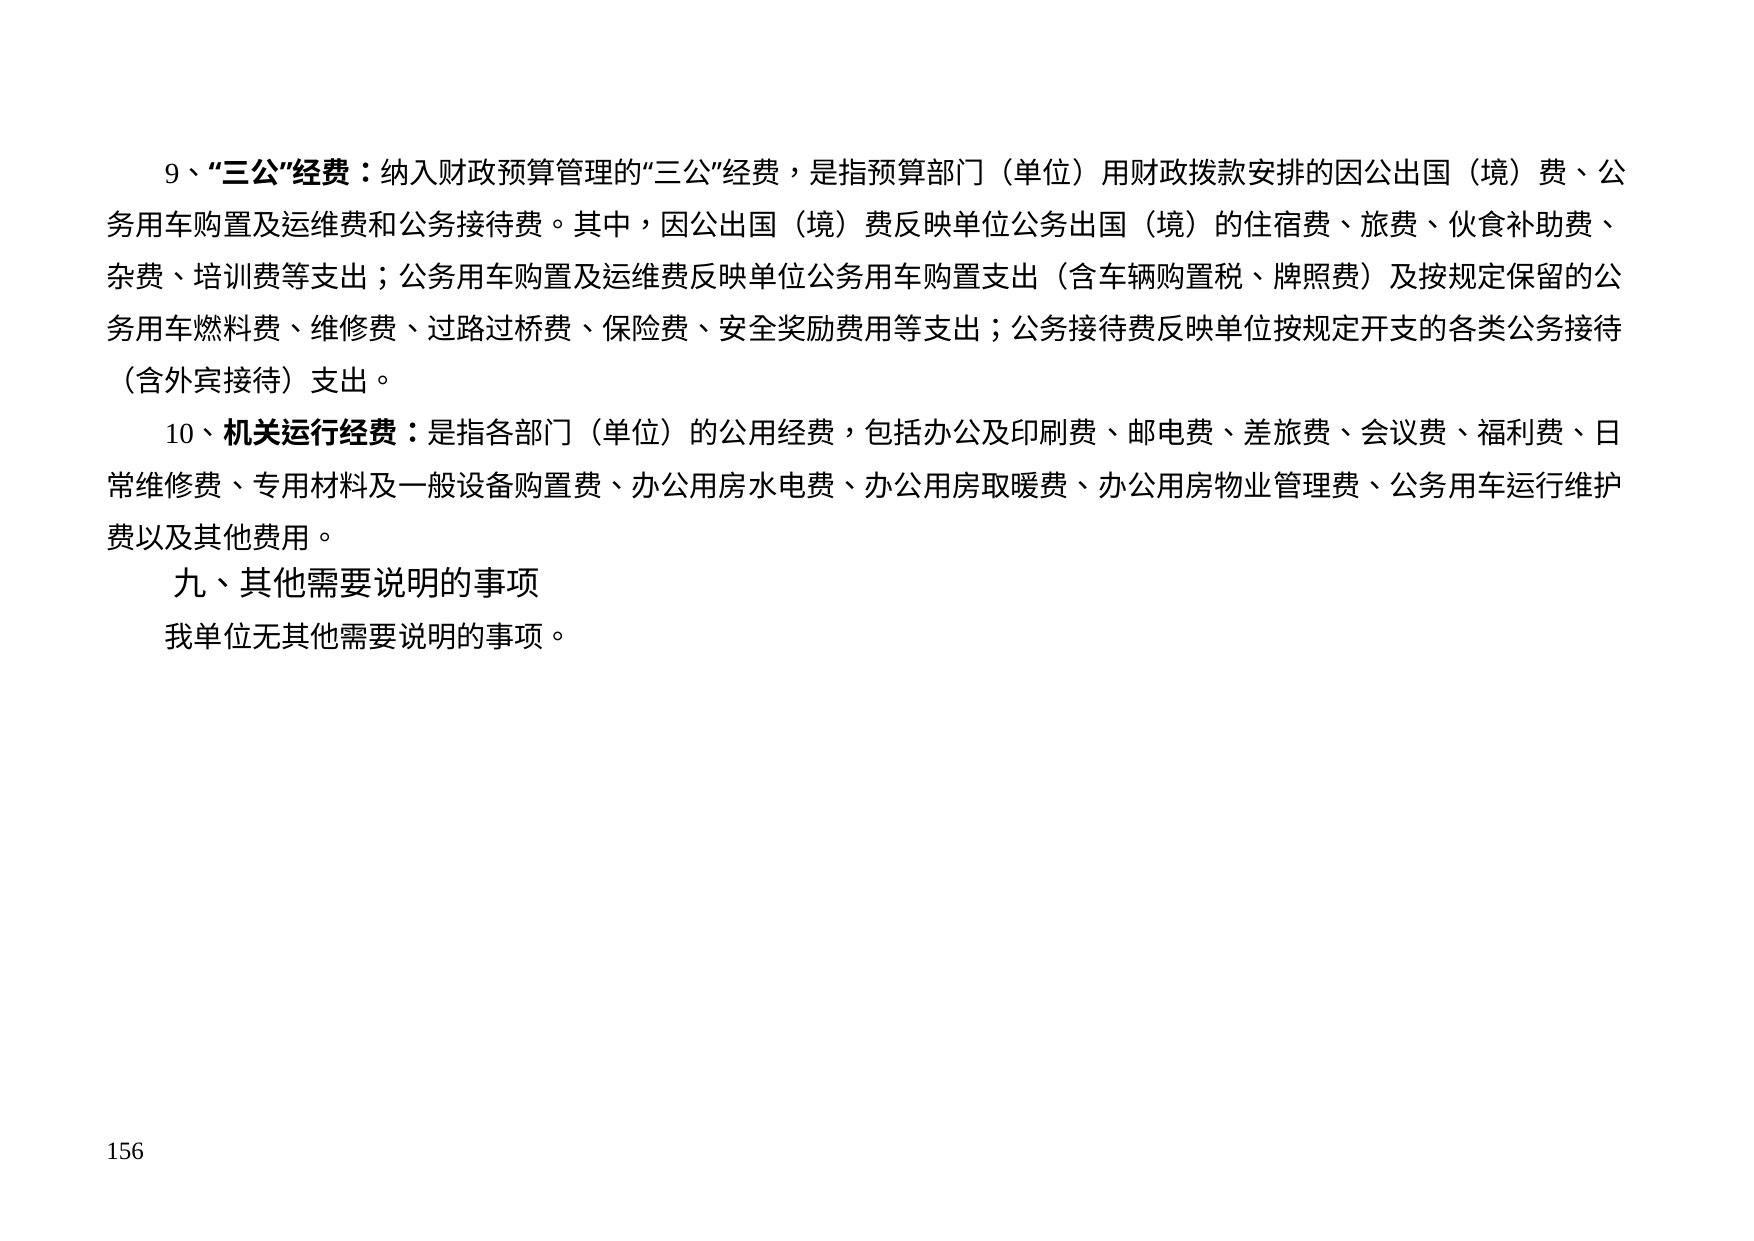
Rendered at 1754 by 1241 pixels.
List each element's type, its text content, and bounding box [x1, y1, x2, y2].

text 九、其他需要说明的事项 [106, 559, 1648, 605]
text 我单位无其他需要说明的事项。 [106, 606, 1648, 658]
text 10、机关运行经费：是指各部门（单位）的公用经费，包括办公及印刷费、邮电费、差旅费、会议费、福利费、日常维修费、专用材料及一般设备购置费、办公用房水电费、办公用房取暖费、办公用房物业管理费、公务用车运行维护费以及其他费用。 [106, 402, 1648, 558]
text 9、“三公”经费：纳入财政预算管理的“三公”经费，是指预算部门（单位）用财政拨款安排的因公出国（境）费、公务用车购置及运维费和公务接待费。其中，因公出国（境）费反映单位公务出国（境）的住宿费、旅费、伙食补助费、杂费、培训费等支出；公务用车购置及运维费反映单位公务用车购置支出（含车辆购置税、牌照费）及按规定保留的公务用车燃料费、维修费、过路过桥费、保险费、安全奖励费用等支出；公务接待费反映单位按规定开支的各类公务接待（含外宾接待）支出。 [106, 142, 1648, 402]
